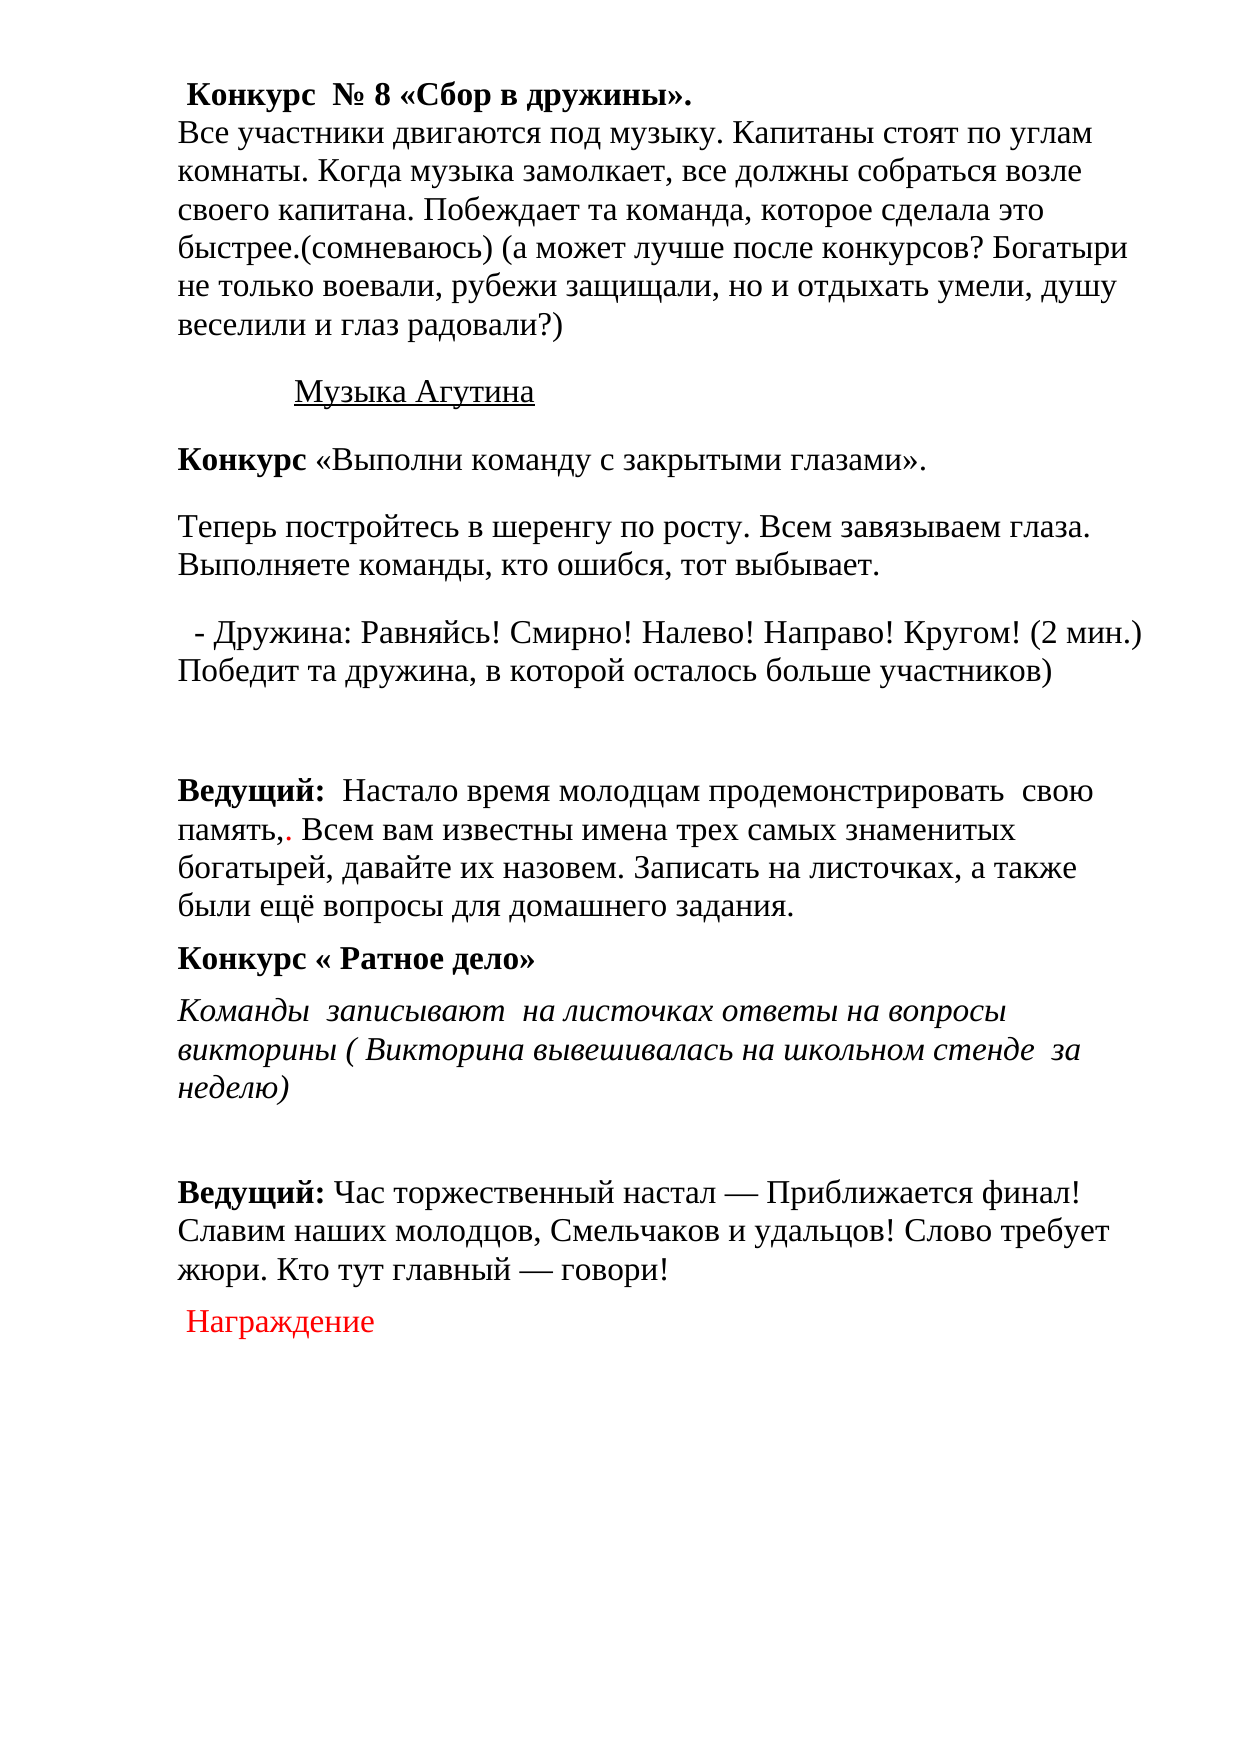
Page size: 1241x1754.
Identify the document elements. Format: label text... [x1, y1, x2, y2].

text Команды записывают на листочках ответы на вопросы викторины ( Викторина вывешивалась на школьном стенде за неделю) [177, 991, 1152, 1106]
text Конкурс «Выполни команду с закрытыми глазами». [177, 439, 1152, 477]
text - Дружина: Равняйсь! Смирно! Налево! Направо! Кругом! (2 мин.) Победит та дружина, в которой осталось больше участников) [177, 612, 1152, 689]
text Ведущий: Настало время молодцам продемонстрировать свою память,. Всем вам известны имена трех самых знаменитых богатырей, давайте их назовем. Записать на листочках, а также были ещё вопросы для домашнего задания. [177, 771, 1152, 924]
text Конкурс № 8 «Сбор в дружины». Все участники двигаются под музыку. Капитаны стоят по углам комнаты. Когда музыка замолкает, все должны собраться возле своего капитана. Побеждает та команда, которое сделала это быстрее.(сомневаюсь) (а может лучше после конкурсов? Богатыри не только воевали, рубежи защищали, но и отдыхать умели, душу веселили и глаз радовали?) [177, 74, 1152, 342]
text Награждение [177, 1301, 1152, 1340]
text Конкурс « Ратное дело» [177, 938, 1152, 976]
text Ведущий: Час торжественный настал — Приближается финал! Славим наших молодцов, Смельчаков и удальцов! Слово требует жюри. Кто тут главный — говори! [177, 1172, 1152, 1287]
text Музыка Агутина [177, 371, 1152, 410]
text Теперь постройтесь в шеренгу по росту. Всем завязываем глаза. Выполняете команды, кто ошибся, тот выбывает. [177, 506, 1152, 583]
